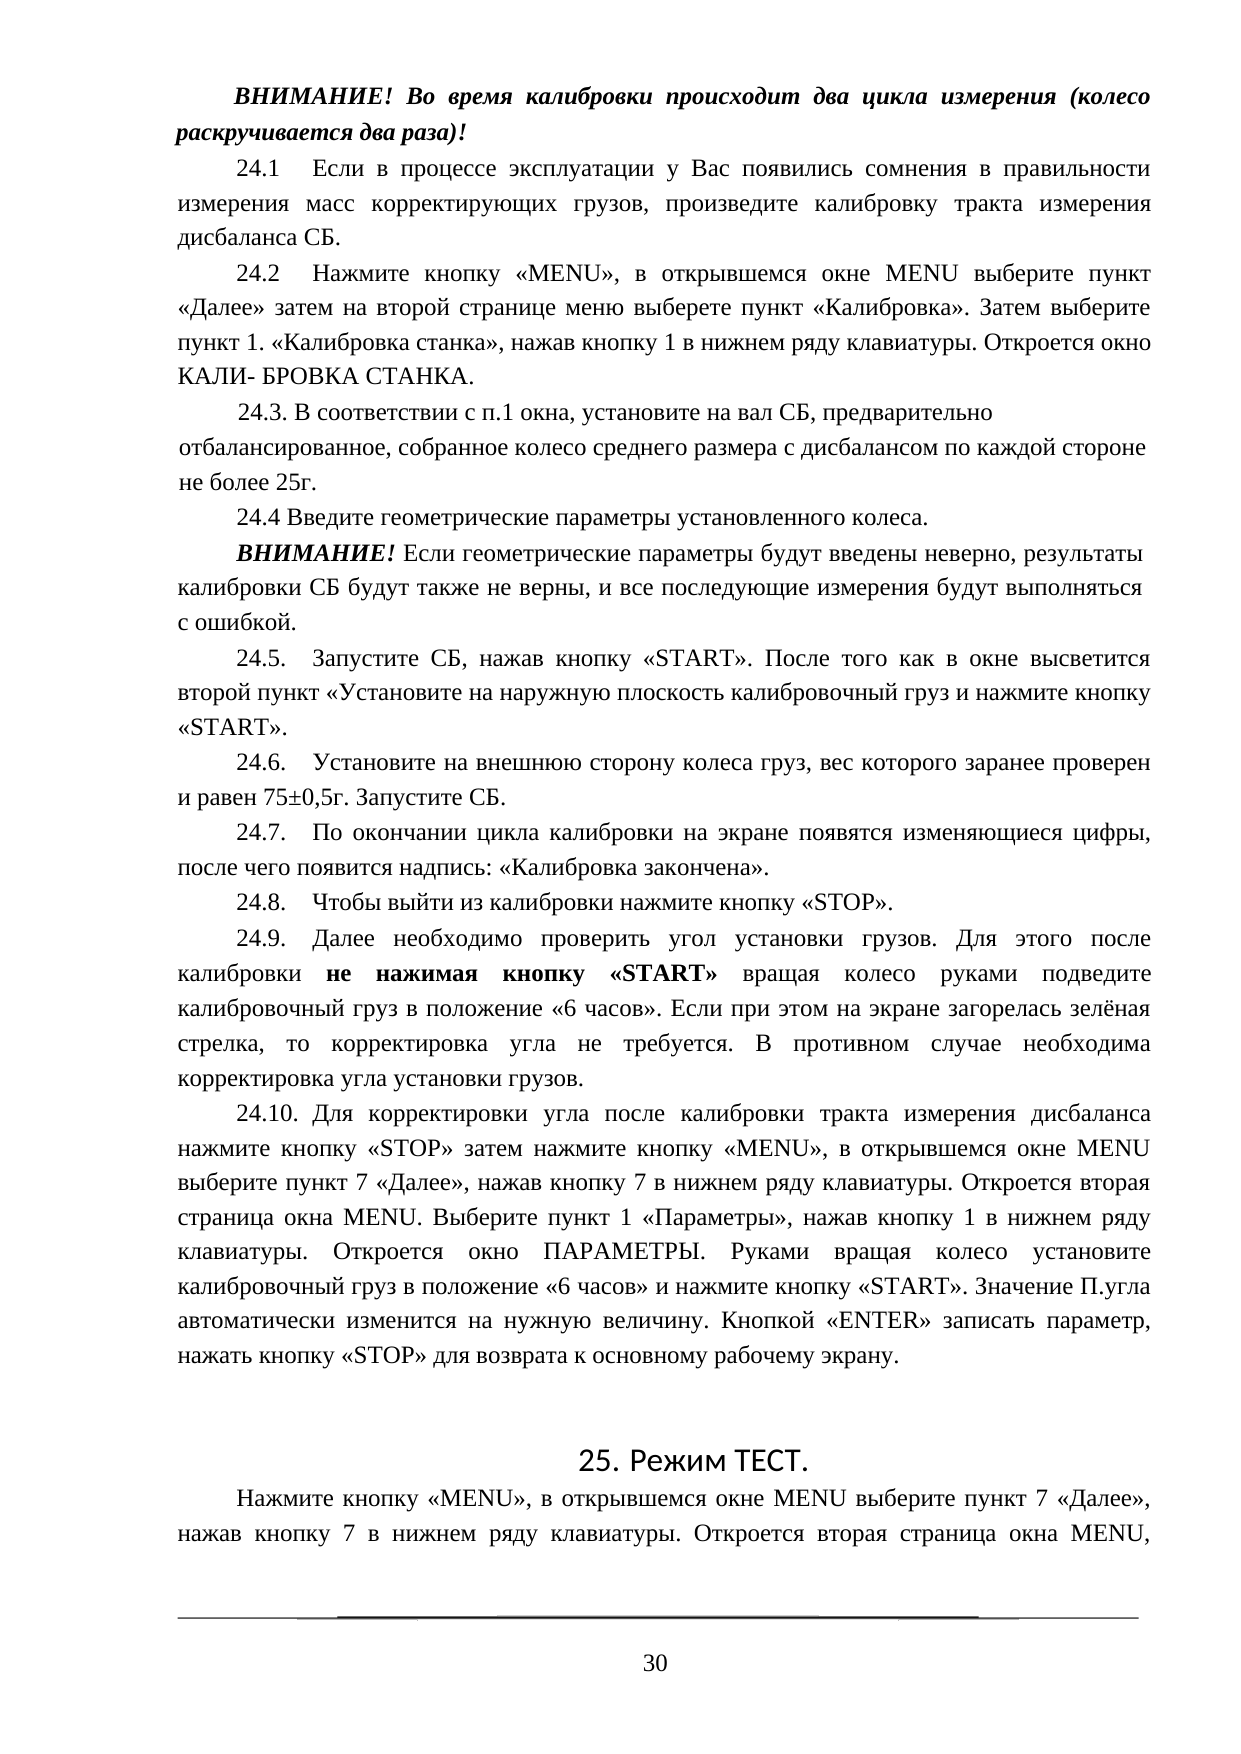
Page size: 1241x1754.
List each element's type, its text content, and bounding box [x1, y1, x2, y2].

text 24.3. В соответствии с п.1 окна, установите на вал СБ, предварительно отбалансированное, собранное колесо среднего размера с дисбалансом по каждой стороне не более 25г. [179, 397, 1148, 496]
list Для корректировки угла после калибровки тракта измерения дисбаланса нажмите кнопку «STOP» затем нажмите кнопку «MENU», в открывшемся окне MENU выберите пункт 7 «Далее», нажав кнопку 7 в нижнем ряду клавиатуры. Откроется вторая страница окна MENU. Выберите пункт 1 «Параметры», нажав кнопку 1 в нижнем ряду клавиатуры. Откроется окно ПАРАМЕТРЫ. Руками вращая колесо установите калибровочный груз в положение «6 часов» и нажмите кнопку «START». Значение П.угла автоматически изменится на нужную величину. Кнопкой «ENTER» записать параметр, нажать кнопку «STOP» для возврата к основному рабочему экрану. [177, 1098, 1152, 1369]
text ВНИМАНИЕ! Если геометрические параметры будут введены неверно, результаты калибровки СБ будут также не верны, и все последующие измерения будут выполняться с ошибкой. [177, 538, 1144, 636]
text 25. Режим ТЕСТ. [233, 1439, 1154, 1480]
list Запустите СБ, нажав кнопку «START». После того как в окне высветится второй пункт «Установите на наружную плоскость калибровочный груз и нажмите кнопку «START». [177, 643, 1152, 740]
picture [177, 1613, 1139, 1621]
list Далее необходимо проверить угол установки грузов. Для этого после калибровки не нажимая кнопку «START» вращая колесо руками подведите калибровочный груз в положение «6 часов». Если при этом на экране загорелась зелёная стрелка, то корректировка угла не требуется. В противном случае необходима корректировка угла установки грузов. [177, 923, 1152, 1092]
list Установите на внешнюю сторону колеса груз, вес которого заранее проверен и равен 75±0,5г. Запустите СБ. [177, 747, 1152, 810]
list Если в процессе эксплуатации у Вас появились сомнения в правильности измерения масс корректирующих грузов, произведите калибровку тракта измерения дисбаланса СБ. [177, 153, 1152, 251]
text 24.4 Введите геометрические параметры установленного колеса. [236, 502, 1152, 531]
list Чтобы выйти из калибровки нажмите кнопку «STOP». [177, 887, 1152, 916]
text ВНИМАНИЕ! Во время калибровки происходит два цикла измерения (колесо раскручивается два раза)! [176, 81, 1154, 146]
list Нажмите кнопку «MENU», в открывшемся окне MENU выберите пункт «Далее» затем на второй странице меню выберете пункт «Калибровка». Затем выберите пункт 1. «Калибровка станка», нажав кнопку 1 в нижнем ряду клавиатуры. Откроется окно КАЛИ- БРОВКА СТАНКА. [177, 258, 1152, 390]
list По окончании цикла калибровки на экране появятся изменяющиеся цифры, после чего появится надпись: «Калибровка закончена». [177, 817, 1152, 881]
